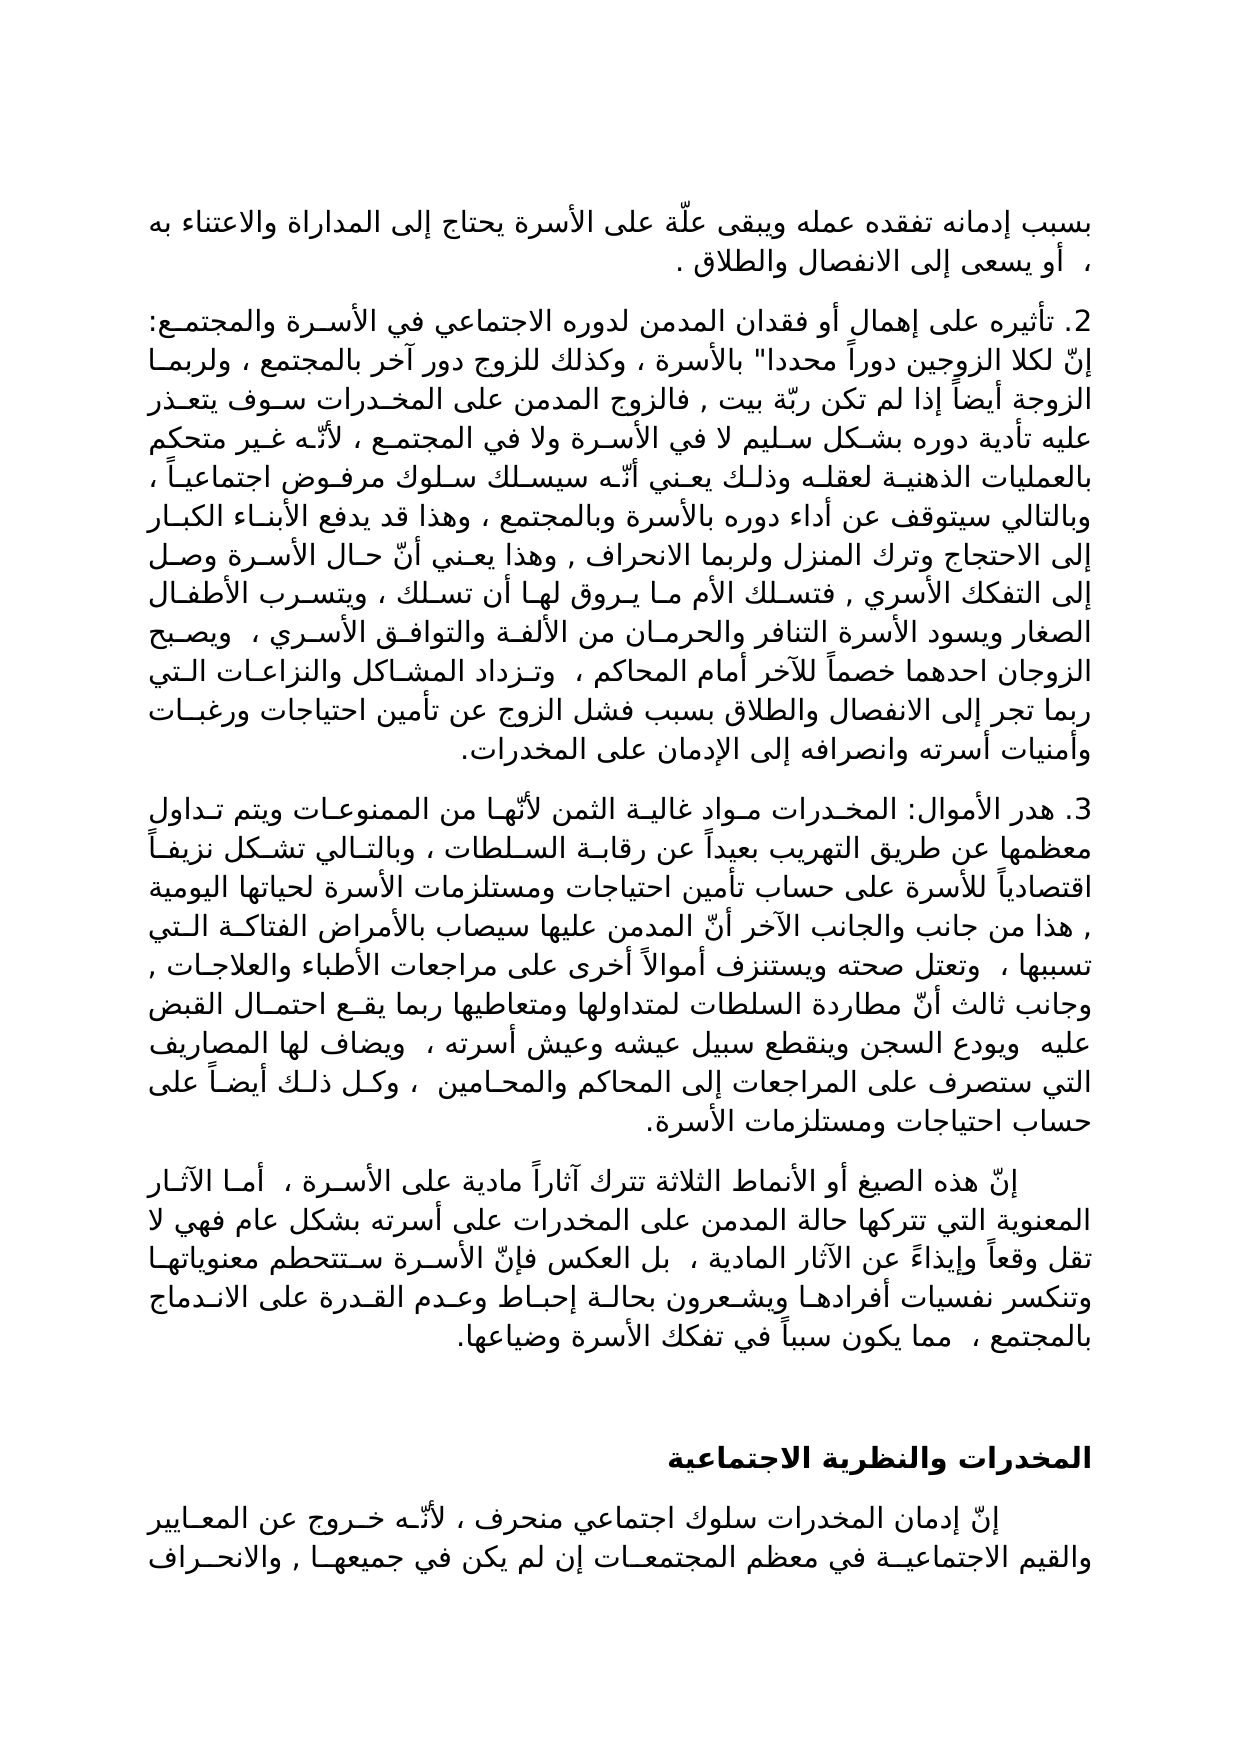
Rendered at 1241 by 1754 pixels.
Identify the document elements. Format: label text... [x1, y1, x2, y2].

text 3. هدر الأموال: المخدرات مواد غالية الثمن لأنّها من الممنوعات ويتم تداول معظمها عن طريق التهريب بعيداً عن رقابة السلطات ، وبالتالي تشكل نزيفاً اقتصادياً للأسرة على حساب تأمين احتياجات ومستلزمات الأسرة لحياتها اليومية , هذا من جانب والجانب الآخر أنّ المدمن عليها سيصاب بالأمراض الفتاكة التي تسببها ، وتعتل صحته ويستنزف أموالاً أخرى على مراجعات الأطباء والعلاجات , وجانب ثالث أنّ مطاردة السلطات لمتداولها ومتعاطيها ربما يقع احتمال القبض عليه ويودع السجن وينقطع سبيل عيشه وعيش أسرته ، ويضاف لها المصاريف التي ستصرف على المراجعات إلى المحاكم والمحامين ، وكل ذلك أيضاً على حساب احتياجات ومستلزمات الأسرة. [148, 792, 1092, 1138]
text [148, 1501, 1092, 1574]
text إنّ هذه الصيغ أو الأنماط الثلاثة تترك آثاراً مادية على الأسرة ، أما الآثار المعنوية التي تتركها حالة المدمن على المخدرات على أسرته بشكل عام فهي لا تقل وقعاً وإيذاءً عن الآثار المادية ، بل العكس فإنّ الأسرة ستتحطم معنوياتها وتنكسر نفسيات أفرادها ويشعرون بحالة إحباط وعدم القدرة على الاندماج بالمجتمع ، مما يكون سبباً في تفكك الأسرة وضياعها. [148, 1164, 1092, 1354]
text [148, 205, 1092, 278]
text المخدرات والنظرية الاجتماعية [148, 1441, 1092, 1475]
text 2. تأثيره على إهمال أو فقدان المدمن لدوره الاجتماعي في الأسرة والمجتمع: إنّ لكلا الزوجين دوراً محددا" بالأسرة ، وكذلك للزوج دور آخر بالمجتمع ، ولربما الزوجة أيضاً إذا لم تكن ربّة بيت , فالزوج المدمن على المخدرات سوف يتعذر عليه تأدية دوره بشكل سليم لا في الأسرة ولا في المجتمع ، لأنّه غير متحكم بالعمليات الذهنية لعقله وذلك يعني أنّه سيسلك سلوك مرفوض اجتماعياً ، وبالتالي سيتوقف عن أداء دوره بالأسرة وبالمجتمع ، وهذا قد يدفع الأبناء الكبار إلى الاحتجاج وترك المنزل ولربما الانحراف , وهذا يعني أنّ حال الأسرة وصل إلى التفكك الأسري , فتسلك الأم ما يروق لها أن تسلك ، ويتسرب الأطفال الصغار ويسود الأسرة التنافر والحرمان من الألفة والتوافق الأسري ، ويصبح الزوجان احدهما خصماً للآخر أمام المحاكم ، وتزداد المشاكل والنزاعات التي ربما تجر إلى الانفصال والطلاق بسبب فشل الزوج عن تأمين احتياجات ورغبات وأمنيات أسرته وانصرافه إلى الإدمان على المخدرات. [148, 304, 1092, 767]
